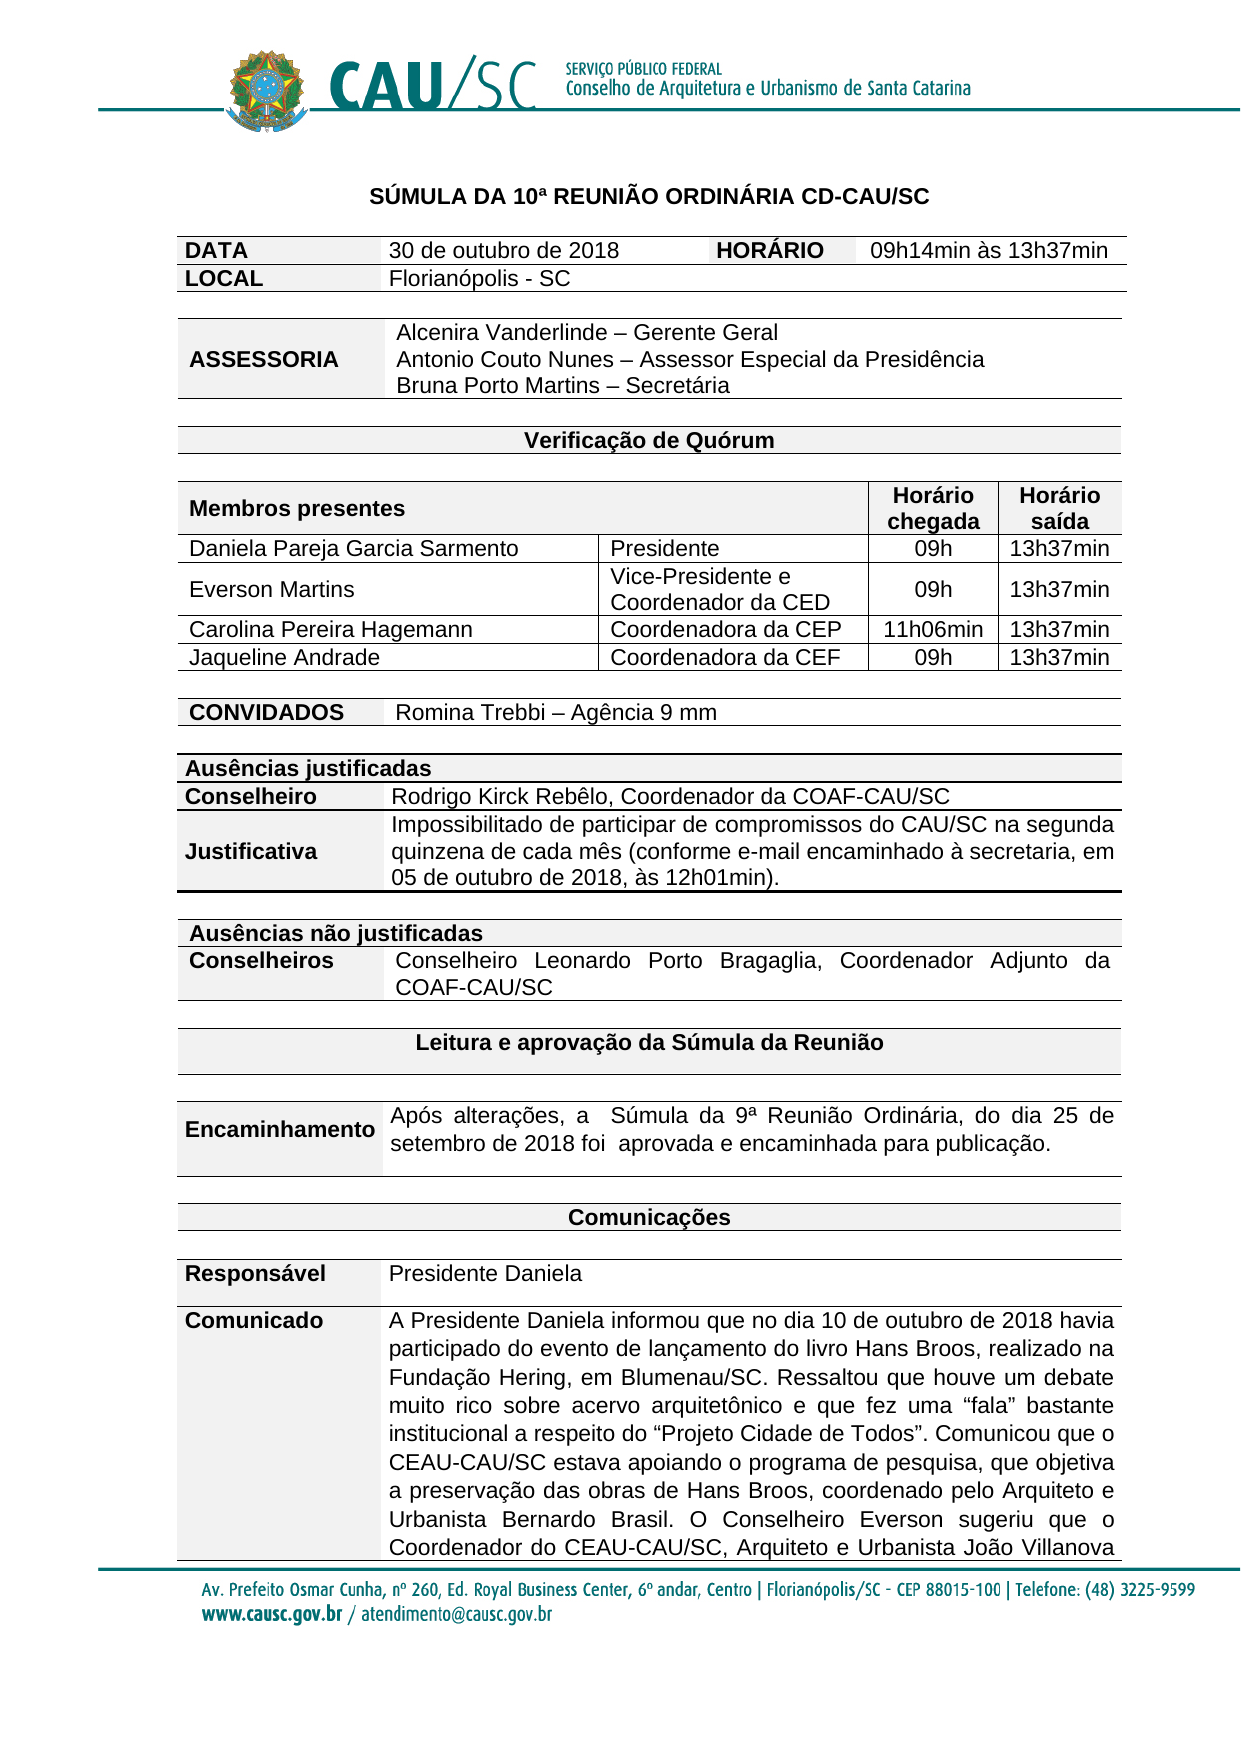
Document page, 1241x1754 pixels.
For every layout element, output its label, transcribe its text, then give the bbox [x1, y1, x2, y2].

table_cell Coordenadora da CEF [599, 644, 868, 670]
table_header Encaminhamento [177, 1102, 383, 1176]
table_cell 09h [869, 535, 998, 562]
table_cell Jaqueline Andrade [178, 644, 598, 670]
table_header CONVIDADOS [178, 699, 384, 725]
table_header DATA [177, 237, 381, 263]
list SÚMULA DA 10ª REUNIÃO ORDINÁRIA CD-CAU/SC [177, 183, 1122, 210]
table_header 09h14min às 13h37min [856, 237, 1127, 263]
table_cell Impossibilitado de participar de compromissos do CAU/SC na segunda quinzena de cada mês (conforme e-mail encaminhado à secretaria, em 05 de outubro de 2018, às 12h01min). [384, 811, 1122, 890]
table_header Romina Trebbi – Agência 9 mm [384, 699, 1121, 725]
table_cell LOCAL [177, 265, 381, 291]
table_cell Coordenadora da CEP [599, 616, 868, 643]
table_header Ausências justificadas [177, 755, 1122, 781]
table_header Verificação de Quórum [178, 427, 1121, 453]
table_header 30 de outubro de 2018 [381, 237, 709, 263]
table_cell Justificativa [177, 811, 384, 890]
table_cell Vice-Presidente e Coordenador da CED [599, 563, 868, 615]
table_cell 09h [869, 563, 998, 615]
table_header Horário saída [999, 482, 1122, 534]
table_cell Carolina Pereira Hagemann [178, 616, 598, 643]
table_header Horário chegada [869, 482, 998, 534]
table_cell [381, 1307, 1122, 1560]
table_cell Conselheiro Leonardo Porto Bragaglia, Coordenador Adjunto da COAF-CAU/SC [384, 947, 1122, 1000]
table_cell Florianópolis - SC [381, 265, 1127, 291]
table_header Presidente Daniela [381, 1260, 1122, 1306]
table_cell Conselheiros [178, 947, 384, 1000]
table_header Comunicações [178, 1204, 1121, 1230]
table_cell 11h06min [869, 616, 998, 643]
table_header Leitura e aprovação da Súmula da Reunião [178, 1029, 1121, 1073]
table_cell Comunicado [177, 1307, 381, 1560]
table_header ASSESSORIA [178, 319, 385, 398]
table_cell 13h37min [999, 535, 1122, 562]
table_header Ausências não justificadas [178, 920, 1122, 946]
table_header Membros presentes [178, 482, 868, 534]
table_cell 09h [869, 644, 998, 670]
table_header HORÁRIO [709, 237, 856, 263]
table_cell Everson Martins [178, 563, 598, 615]
table_cell Rodrigo Kirck Rebêlo, Coordenador da COAF-CAU/SC [384, 783, 1122, 809]
table_header Responsável [177, 1260, 381, 1306]
table_header Após alterações, a Súmula da 9ª Reunião Ordinária, do dia 25 de setembro de 2018 foi aprovada e encaminhada para publicação. [383, 1102, 1122, 1176]
picture [97, 0, 1241, 1716]
table_cell 13h37min [999, 644, 1122, 670]
table_cell Presidente [599, 535, 868, 562]
table_cell 13h37min [999, 563, 1122, 615]
table_cell Daniela Pareja Garcia Sarmento [178, 535, 598, 562]
table_header Alcenira Vanderlinde – Gerente Geral Antonio Couto Nunes – Assessor Especial da Presidência Bruna Porto Martins – Secretária [385, 319, 1122, 398]
table_cell Conselheiro [177, 783, 384, 809]
table_cell 13h37min [999, 616, 1122, 643]
